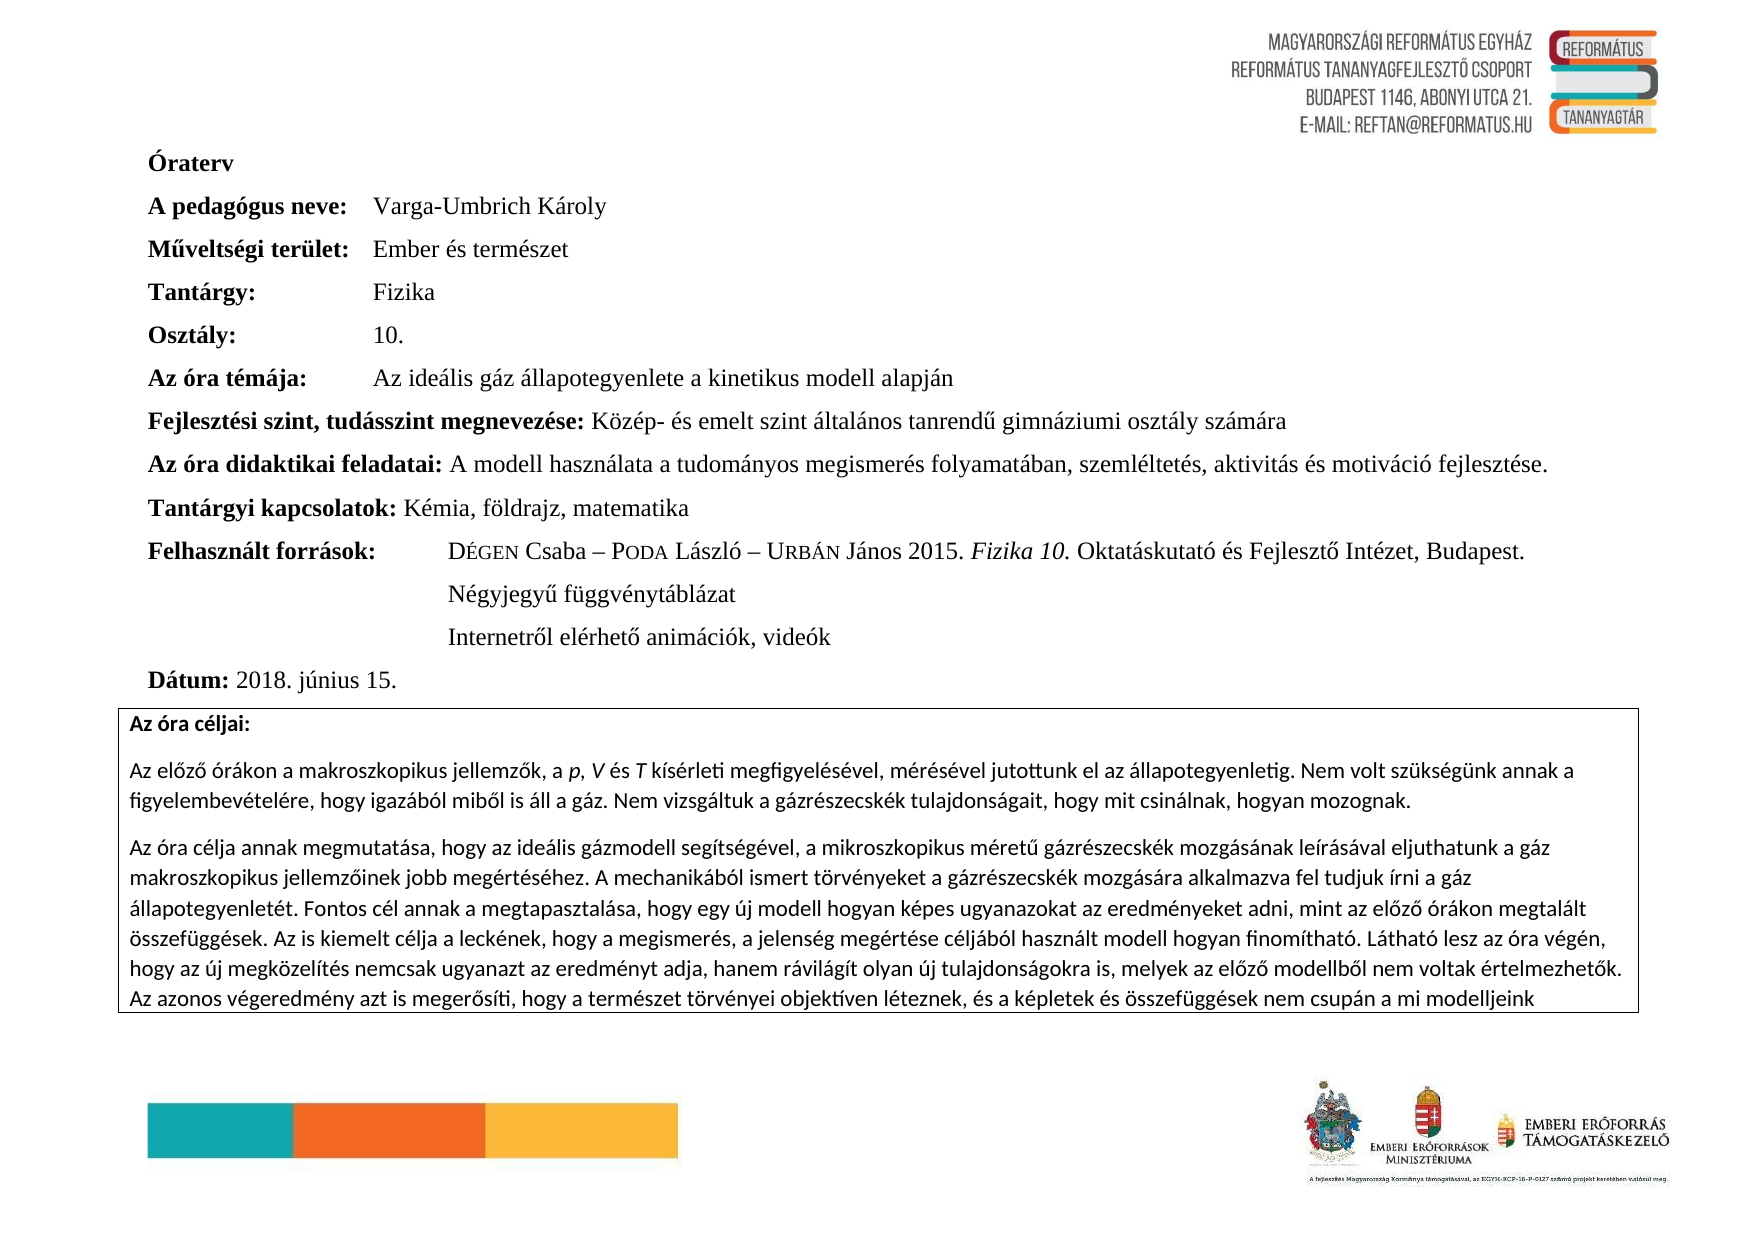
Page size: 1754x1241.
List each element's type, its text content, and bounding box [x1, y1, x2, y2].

picture [147, 1014, 1708, 1241]
text Dátum: 2018. június 15. [148, 665, 1606, 694]
text A pedagógus neve: Varga-Umbrich Károly [148, 191, 1606, 219]
text Műveltségi terület: Ember és természet [148, 234, 1606, 263]
text Négyjegyű függvénytáblázat [148, 579, 1606, 608]
text Osztály: 10. [148, 320, 1606, 349]
text Az óra didaktikai feladatai: A modell használata a tudományos megismerés folyamatában, szemléltetés, aktivitás és motiváció fejlesztése. [148, 449, 1606, 478]
text Felhasznált források: Dégen Csaba – Poda László – Urbán János 2015. Fizika 10. Oktatáskutató és Fejlesztő Intézet, Budapest. [148, 536, 1606, 564]
text Óraterv [148, 148, 1606, 176]
picture [602, 0, 1692, 163]
text Internetről elérhető animációk, videók [148, 622, 1606, 651]
text Az óra témája: Az ideális gáz állapotegyenlete a kinetikus modell alapján [148, 363, 1606, 392]
text Tantárgy: Fizika [148, 277, 1606, 306]
text Fejlesztési szint, tudásszint megnevezése: Közép- és emelt szint általános tanrendű gimnáziumi osztály számára [148, 406, 1606, 435]
text Tantárgyi kapcsolatok: Kémia, földrajz, matematika [148, 493, 1606, 521]
